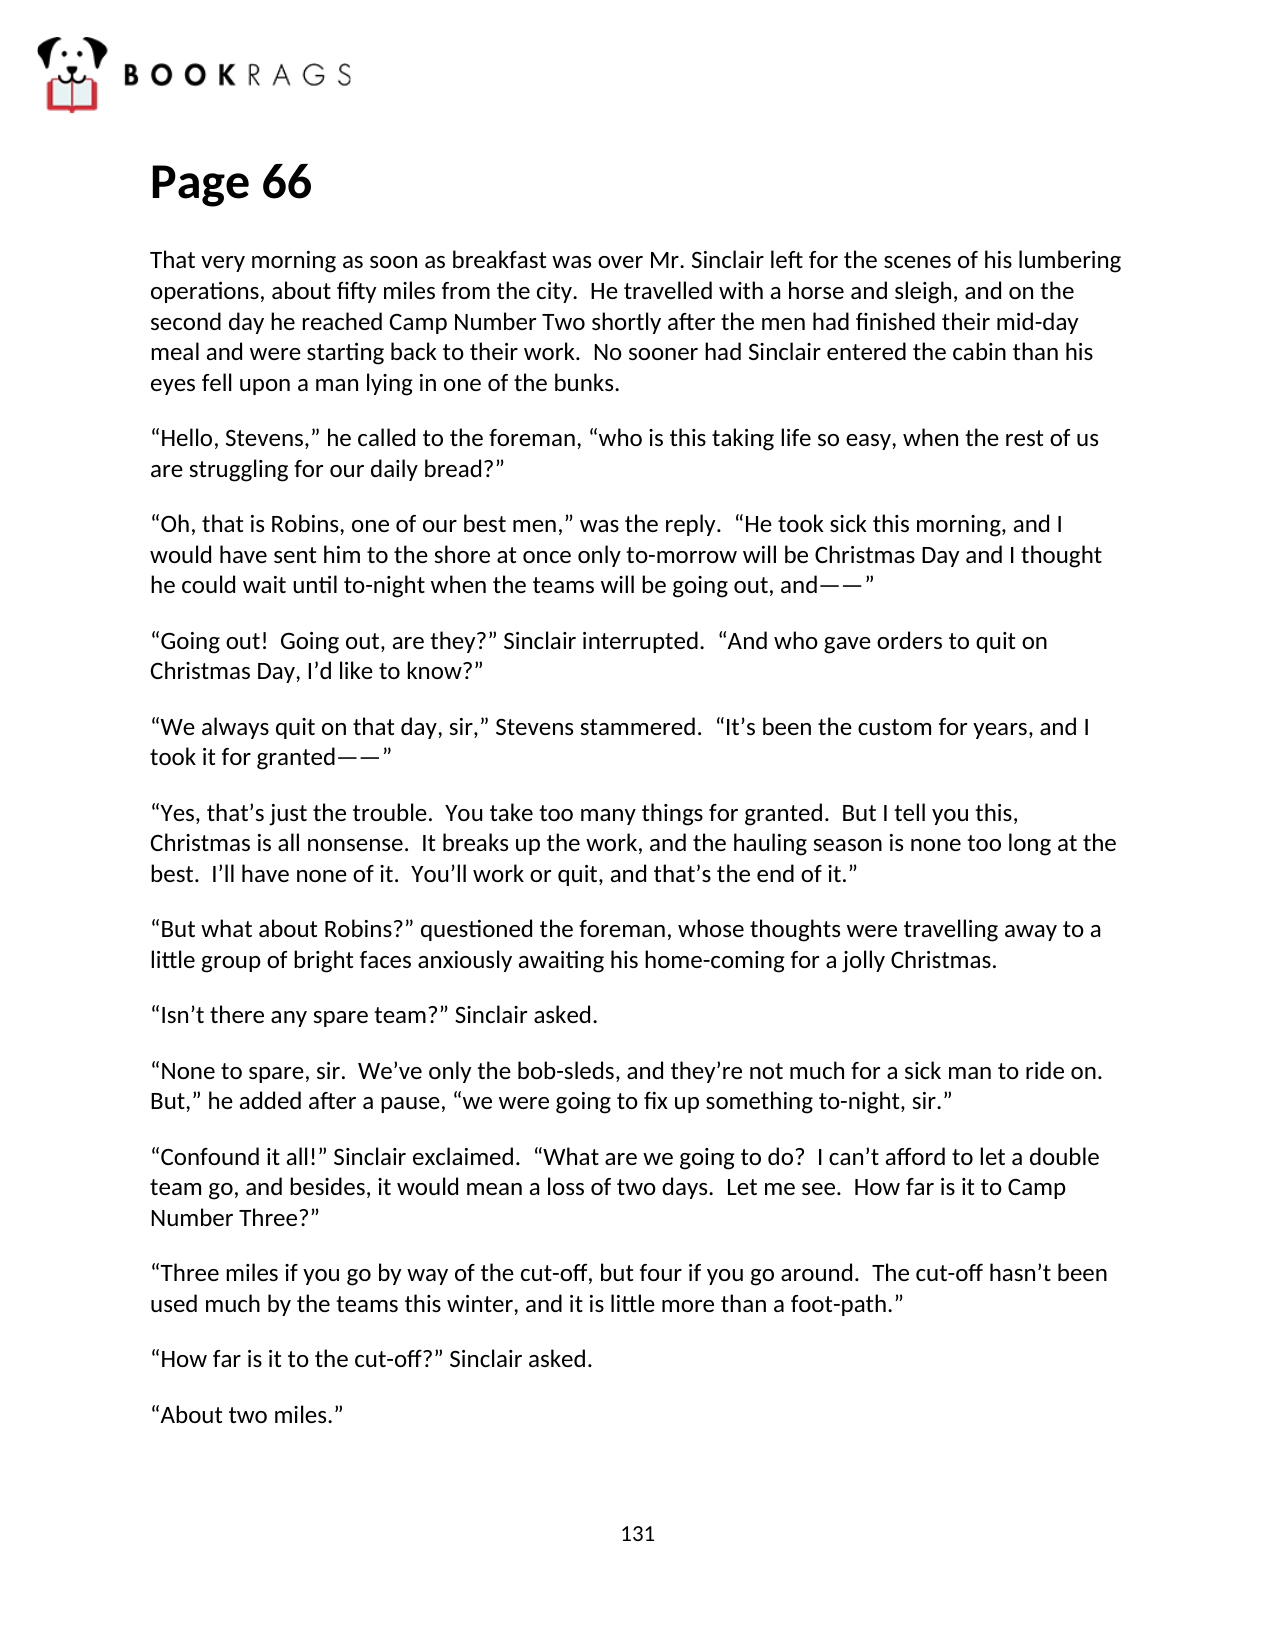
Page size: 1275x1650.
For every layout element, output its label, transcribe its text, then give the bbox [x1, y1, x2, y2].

text “None to spare, sir. We’ve only the bob-sleds, and they’re not much for a sick man to ride on. But,” he added after a pause, “we were going to fix up something to-night, sir.” [150, 1055, 1125, 1116]
text “We always quit on that day, sir,” Stevens stammered. “It’s been the custom for years, and I took it for granted——­” [150, 711, 1125, 772]
text “Confound it all!” Sinclair exclaimed. “What are we going to do? I can’t afford to let a double team go, and besides, it would mean a loss of two days. Let me see. How far is it to Camp Number Three?” [150, 1141, 1125, 1233]
text “Three miles if you go by way of the cut-off, but four if you go around. The cut-off hasn’t been used much by the teams this winter, and it is little more than a foot-path.” [150, 1258, 1125, 1319]
text “Going out! Going out, are they?” Sinclair interrupted. “And who gave orders to quit on Christmas Day, I’d like to know?” [150, 625, 1125, 686]
text “How far is it to the cut-off?” Sinclair asked. [150, 1344, 1125, 1374]
picture [37, 37, 351, 113]
text “Oh, that is Robins, one of our best men,” was the reply. “He took sick this morning, and I would have sent him to the shore at once only to-morrow will be Christmas Day and I thought he could wait until to-night when the teams will be going out, and——­” [150, 508, 1125, 600]
text “Hello, Stevens,” he called to the foreman, “who is this taking life so easy, when the rest of us are struggling for our daily bread?” [150, 422, 1125, 483]
text “But what about Robins?” questioned the foreman, whose thoughts were travelling away to a little group of bright faces anxiously awaiting his home-coming for a jolly Christmas. [150, 913, 1125, 974]
text “About two miles.” [150, 1399, 1125, 1430]
text Page 66 [150, 150, 1125, 211]
text That very morning as soon as breakfast was over Mr. Sinclair left for the scenes of his lumbering operations, about fifty miles from the city. He travelled with a horse and sleigh, and on the second day he reached Camp Number Two shortly after the men had finished their mid-day meal and were starting back to their work. No sooner had Sinclair entered the cabin than his eyes fell upon a man lying in one of the bunks. [150, 244, 1125, 397]
text “Yes, that’s just the trouble. You take too many things for granted. But I tell you this, Christmas is all nonsense. It breaks up the work, and the hauling season is none too long at the best. I’ll have none of it. You’ll work or quit, and that’s the end of it.” [150, 797, 1125, 888]
text “Isn’t there any spare team?” Sinclair asked. [150, 999, 1125, 1030]
